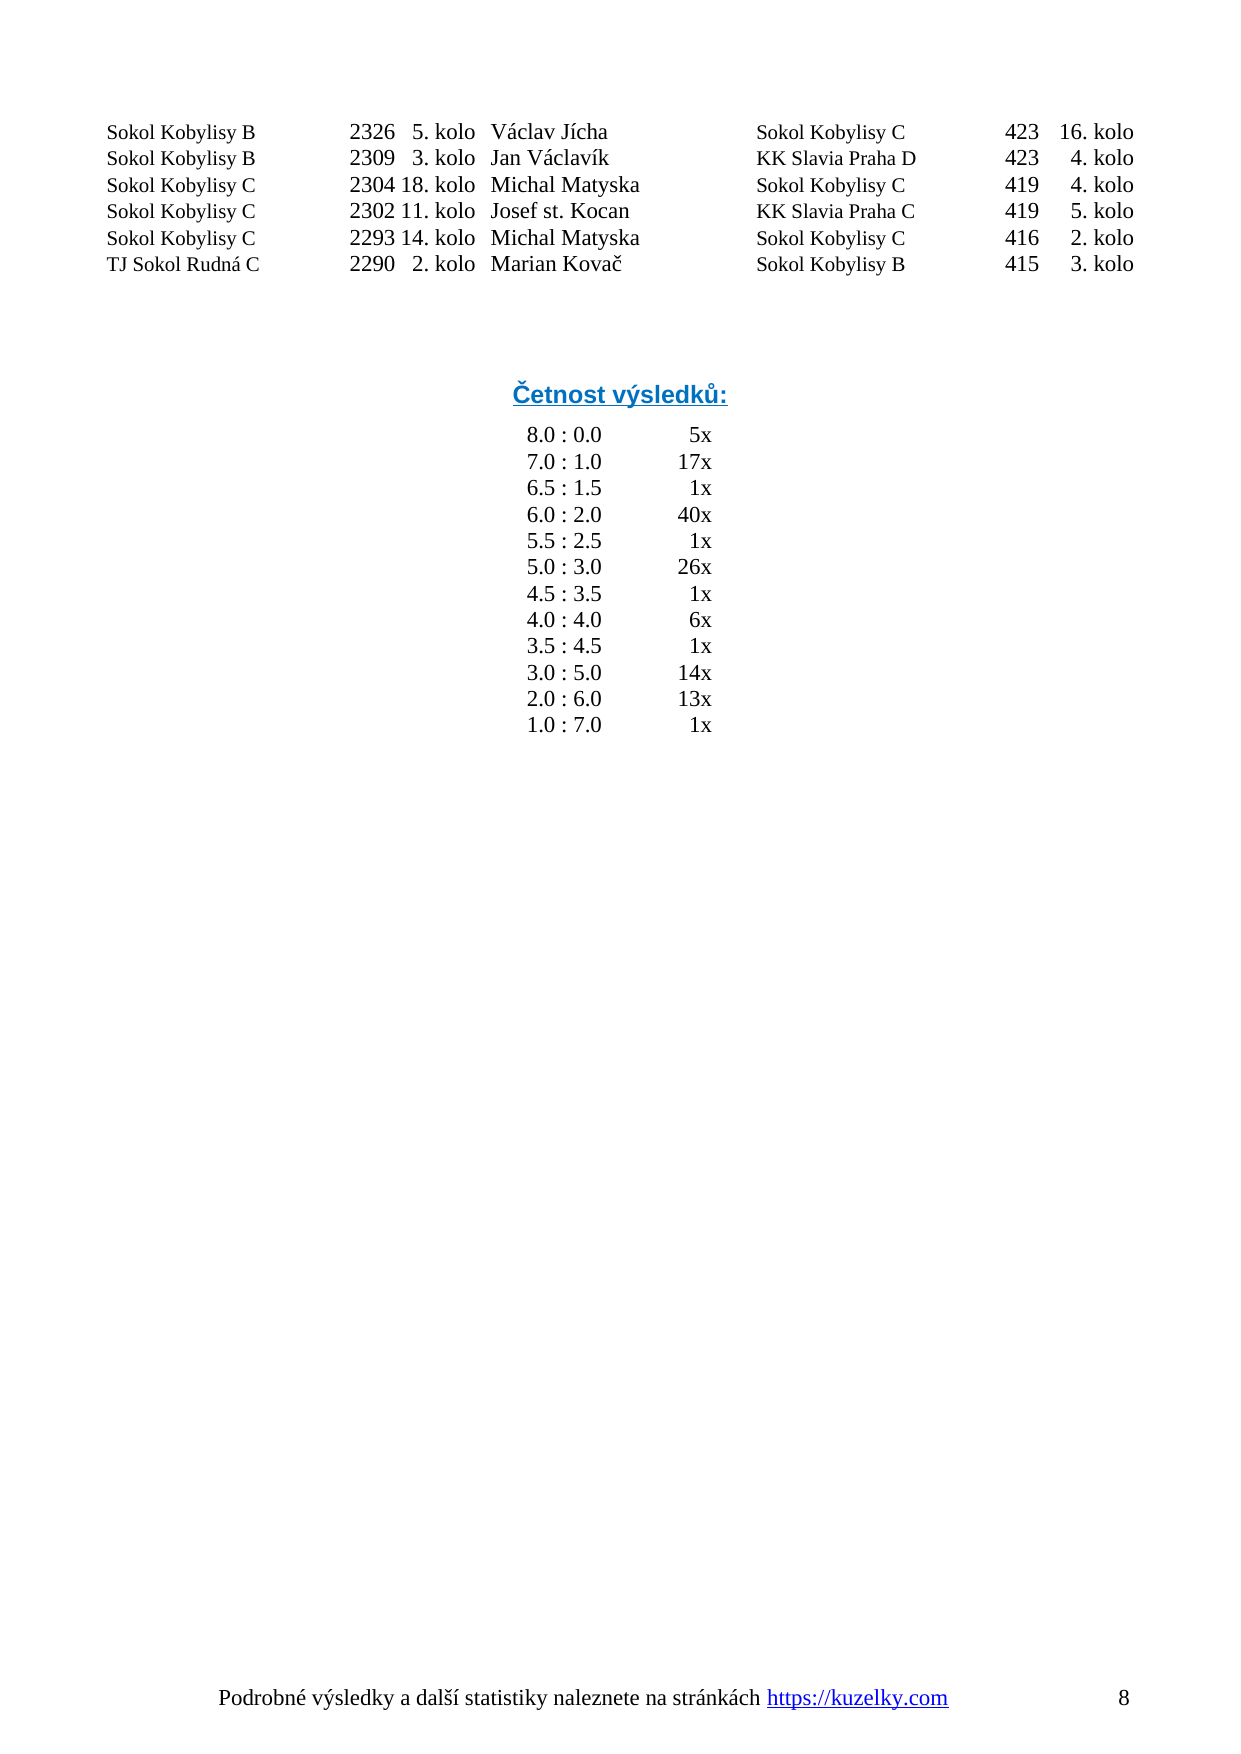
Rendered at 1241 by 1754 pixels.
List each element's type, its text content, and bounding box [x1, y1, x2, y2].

text 8.0 : 0.0 5x [106, 422, 1134, 448]
text 5.5 : 2.5 1x [106, 527, 1134, 553]
text Sokol Kobylisy B 2326 5. kolo Václav Jícha Sokol Kobylisy C 423 16. kolo [106, 118, 1134, 144]
text 3.0 : 5.0 14x [106, 659, 1134, 685]
text Sokol Kobylisy C 2302 11. kolo Josef st. Kocan KK Slavia Praha C 419 5. kolo [106, 197, 1134, 223]
text TJ Sokol Rudná C 2290 2. kolo Marian Kovač Sokol Kobylisy B 415 3. kolo [106, 250, 1134, 276]
text Četnost výsledků: [94, 380, 1145, 409]
text 2.0 : 6.0 13x [106, 685, 1134, 711]
text 7.0 : 1.0 17x [106, 448, 1134, 474]
text 6.5 : 1.5 1x [106, 474, 1134, 501]
text 6.0 : 2.0 40x [106, 501, 1134, 527]
text 4.5 : 3.5 1x [106, 580, 1134, 606]
text Sokol Kobylisy C 2293 14. kolo Michal Matyska Sokol Kobylisy C 416 2. kolo [106, 223, 1134, 250]
text Sokol Kobylisy B 2309 3. kolo Jan Václavík KK Slavia Praha D 423 4. kolo [106, 144, 1134, 171]
text 5.0 : 3.0 26x [106, 553, 1134, 580]
text 3.5 : 4.5 1x [106, 632, 1134, 659]
text 4.0 : 4.0 6x [106, 606, 1134, 632]
text Sokol Kobylisy C 2304 18. kolo Michal Matyska Sokol Kobylisy C 419 4. kolo [106, 171, 1134, 197]
text 1.0 : 7.0 1x [106, 711, 1134, 738]
